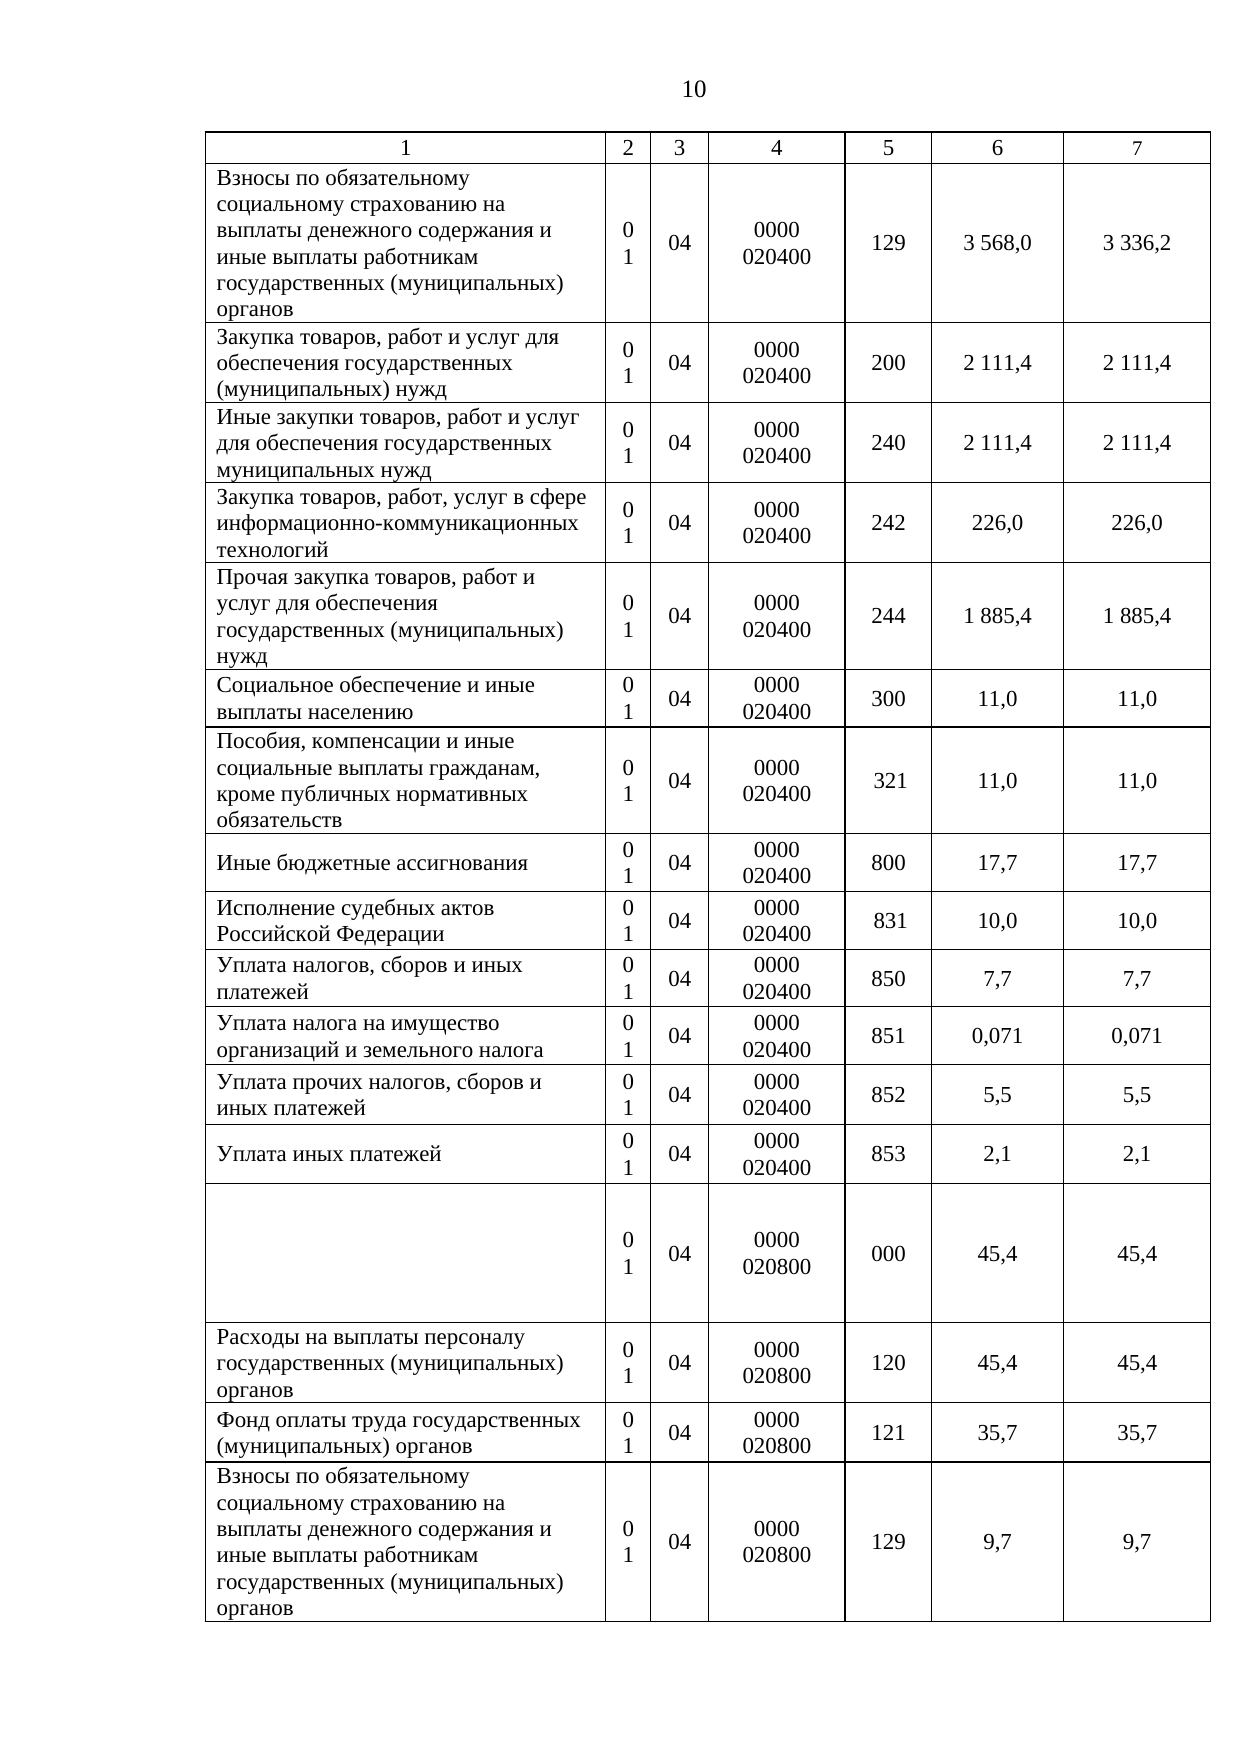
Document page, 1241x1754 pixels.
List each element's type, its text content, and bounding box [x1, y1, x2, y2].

table_header 4 [709, 133, 844, 163]
table_cell 0000020400 [709, 563, 844, 668]
table_cell 852 [846, 1065, 931, 1123]
table_cell Взносы по обязательному социальному страхованию на выплаты денежного содержания и иные выплаты работникам государственных (муниципальных) органов [206, 1463, 605, 1621]
table_cell 01 [606, 1065, 650, 1123]
table_header 3 [651, 133, 708, 163]
table_cell [206, 1184, 605, 1322]
table_cell 04 [651, 1065, 708, 1123]
table_cell 01 [606, 1007, 650, 1064]
table_cell 0000020400 [709, 1007, 844, 1064]
table_cell 01 [606, 950, 650, 1006]
table_cell 04 [651, 728, 708, 833]
table_cell 9,7 [1064, 1463, 1210, 1621]
table_cell 1 885,4 [1064, 563, 1210, 668]
table_cell 04 [651, 563, 708, 668]
table_cell Уплата налогов, сборов и иных платежей [206, 950, 605, 1006]
table_cell 04 [651, 403, 708, 482]
table_cell 0000020800 [709, 1403, 844, 1461]
table_cell 04 [651, 1184, 708, 1322]
table_cell 3 336,2 [1064, 164, 1210, 322]
table_cell 01 [606, 670, 650, 726]
table_cell 3 568,0 [932, 164, 1063, 322]
table_cell 04 [651, 483, 708, 562]
table_cell 35,7 [1064, 1403, 1210, 1461]
table_cell 129 [846, 164, 931, 322]
table_cell 300 [846, 670, 931, 726]
table_cell 1 885,4 [932, 563, 1063, 668]
table_cell 2 111,4 [932, 323, 1063, 402]
table_cell Уплата прочих налогов, сборов и иных платежей [206, 1065, 605, 1123]
table_cell 5,5 [1064, 1065, 1210, 1123]
table_cell 11,0 [1064, 728, 1210, 833]
table_cell 45,4 [1064, 1323, 1210, 1402]
table_cell Закупка товаров, работ, услуг в сфере информационно-коммуникационных технологий [206, 483, 605, 562]
table_cell 11,0 [932, 728, 1063, 833]
table_cell Закупка товаров, работ и услуг для обеспечения государственных (муниципальных) нужд [206, 323, 605, 402]
table_cell Пособия, компенсации и иные социальные выплаты гражданам, кроме публичных нормативных обязательств [206, 728, 605, 833]
table_cell Уплата налога на имущество организаций и земельного налога [206, 1007, 605, 1064]
table_cell 0000020800 [709, 1323, 844, 1402]
table_cell Фонд оплаты труда государственных (муниципальных) органов [206, 1403, 605, 1461]
table_cell 850 [846, 950, 931, 1006]
table_cell 04 [651, 950, 708, 1006]
table_cell Взносы по обязательному социальному страхованию на выплаты денежного содержания и иные выплаты работникам государственных (муниципальных) органов [206, 164, 605, 322]
table_cell 0000020400 [709, 950, 844, 1006]
table_cell Социальное обеспечение и иные выплаты населению [206, 670, 605, 726]
table_cell 2,1 [1064, 1125, 1210, 1183]
table_cell 0,071 [1064, 1007, 1210, 1064]
table_cell 0000020400 [709, 834, 844, 891]
table_cell 10,0 [932, 892, 1063, 948]
table_cell 0000020400 [709, 892, 844, 948]
table_cell 240 [846, 403, 931, 482]
table_header 7 [1064, 133, 1210, 163]
table_cell Расходы на выплаты персоналу государственных (муниципальных) органов [206, 1323, 605, 1402]
table_cell 11,0 [932, 670, 1063, 726]
table_cell 10,0 [1064, 892, 1210, 948]
table_cell 01 [606, 1463, 650, 1621]
table_cell 5,5 [932, 1065, 1063, 1123]
table_cell 01 [606, 563, 650, 668]
table_header 2 [606, 133, 650, 163]
table_cell 129 [846, 1463, 931, 1621]
table_cell 45,4 [932, 1323, 1063, 1402]
table_cell 0000020400 [709, 1125, 844, 1183]
table_cell 17,7 [932, 834, 1063, 891]
table_cell 0000020800 [709, 1463, 844, 1621]
table_cell 17,7 [1064, 834, 1210, 891]
table_cell 35,7 [932, 1403, 1063, 1461]
table_cell 04 [651, 1007, 708, 1064]
table_cell 01 [606, 728, 650, 833]
table_cell 853 [846, 1125, 931, 1183]
table_cell 000 [846, 1184, 931, 1322]
table_cell 244 [846, 563, 931, 668]
table_cell 01 [606, 834, 650, 891]
table_cell 04 [651, 1323, 708, 1402]
table_cell 226,0 [1064, 483, 1210, 562]
table_cell 800 [846, 834, 931, 891]
table_cell 01 [606, 1125, 650, 1183]
table_cell 0000020800 [709, 1184, 844, 1322]
table_cell 04 [651, 323, 708, 402]
table_header 5 [846, 133, 931, 163]
table_cell 0000020400 [709, 1065, 844, 1123]
table_cell 0000020400 [709, 403, 844, 482]
table_cell 2,1 [932, 1125, 1063, 1183]
table_cell 851 [846, 1007, 931, 1064]
table_cell Прочая закупка товаров, работ и услуг для обеспечения государственных (муниципальных) нужд [206, 563, 605, 668]
table_cell 9,7 [932, 1463, 1063, 1621]
table_cell 04 [651, 670, 708, 726]
table_cell 2 111,4 [1064, 323, 1210, 402]
table_cell Уплата иных платежей [206, 1125, 605, 1183]
table_cell 226,0 [932, 483, 1063, 562]
table_cell 0000020400 [709, 323, 844, 402]
table_cell 01 [606, 1323, 650, 1402]
table_cell 831 [846, 892, 931, 948]
table_cell 7,7 [932, 950, 1063, 1006]
table_cell 04 [651, 892, 708, 948]
table_cell 2 111,4 [932, 403, 1063, 482]
table_cell 04 [651, 1463, 708, 1621]
table_cell 01 [606, 1403, 650, 1461]
table_cell 2 111,4 [1064, 403, 1210, 482]
table_cell 121 [846, 1403, 931, 1461]
table_cell 120 [846, 1323, 931, 1402]
table_cell 200 [846, 323, 931, 402]
table_cell 01 [606, 403, 650, 482]
table_cell 01 [606, 483, 650, 562]
table_cell Иные бюджетные ассигнования [206, 834, 605, 891]
table_cell 45,4 [1064, 1184, 1210, 1322]
table_cell 01 [606, 164, 650, 322]
table_cell 0,071 [932, 1007, 1063, 1064]
table_cell Исполнение судебных актов Российской Федерации [206, 892, 605, 948]
table_cell 0000020400 [709, 483, 844, 562]
table_cell 04 [651, 1125, 708, 1183]
table_cell 01 [606, 1184, 650, 1322]
table_cell 01 [606, 892, 650, 948]
table_cell 04 [651, 1403, 708, 1461]
table_cell 321 [846, 728, 931, 833]
table_cell Иные закупки товаров, работ и услуг для обеспечения государственных муниципальных нужд [206, 403, 605, 482]
table_cell 0000020400 [709, 670, 844, 726]
table_cell 7,7 [1064, 950, 1210, 1006]
table_cell 0000020400 [709, 728, 844, 833]
table_cell 45,4 [932, 1184, 1063, 1322]
table_header 6 [932, 133, 1063, 163]
table_cell 0000020400 [709, 164, 844, 322]
table_cell 04 [651, 834, 708, 891]
table_cell 11,0 [1064, 670, 1210, 726]
table_header 1 [206, 133, 605, 163]
table_cell 04 [651, 164, 708, 322]
table_cell 242 [846, 483, 931, 562]
table_cell 01 [606, 323, 650, 402]
